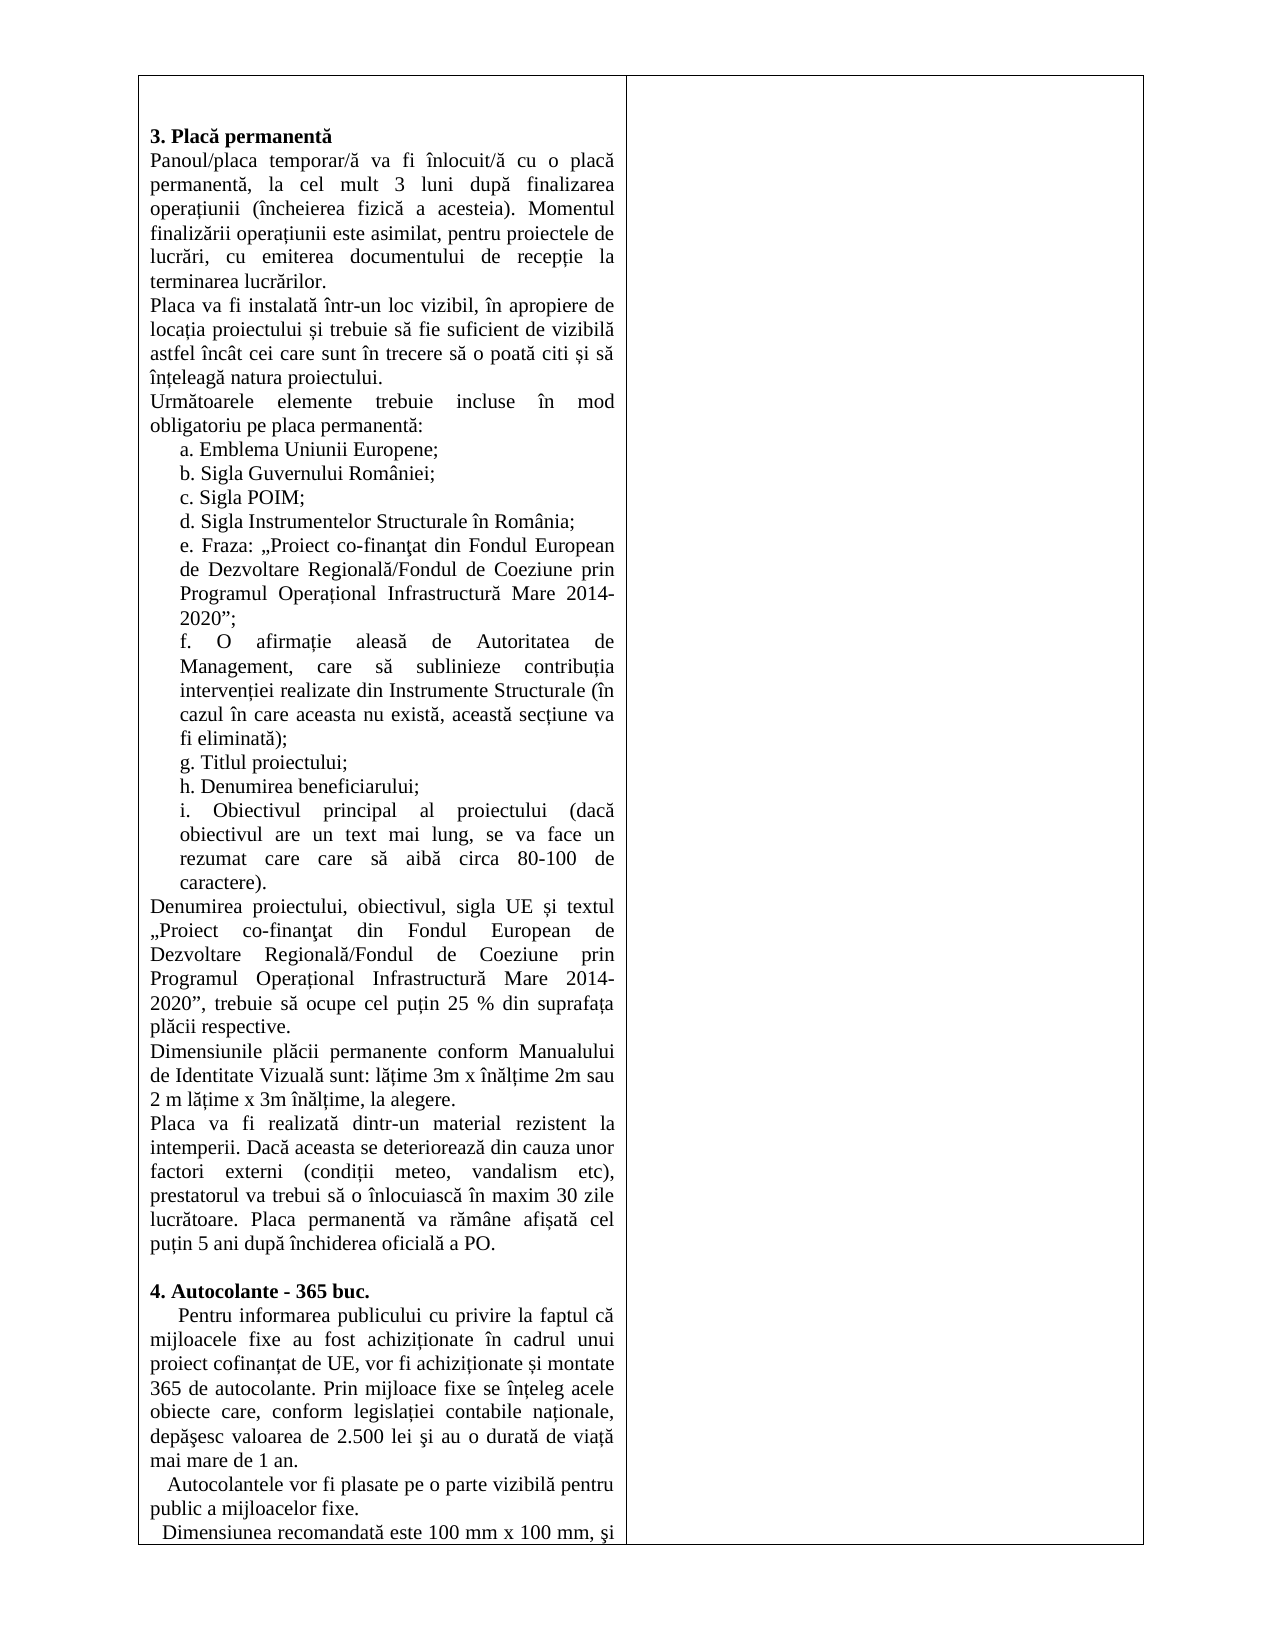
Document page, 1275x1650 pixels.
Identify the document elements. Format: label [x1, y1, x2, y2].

table_cell [139, 76, 626, 1544]
table_cell [627, 76, 1143, 1544]
